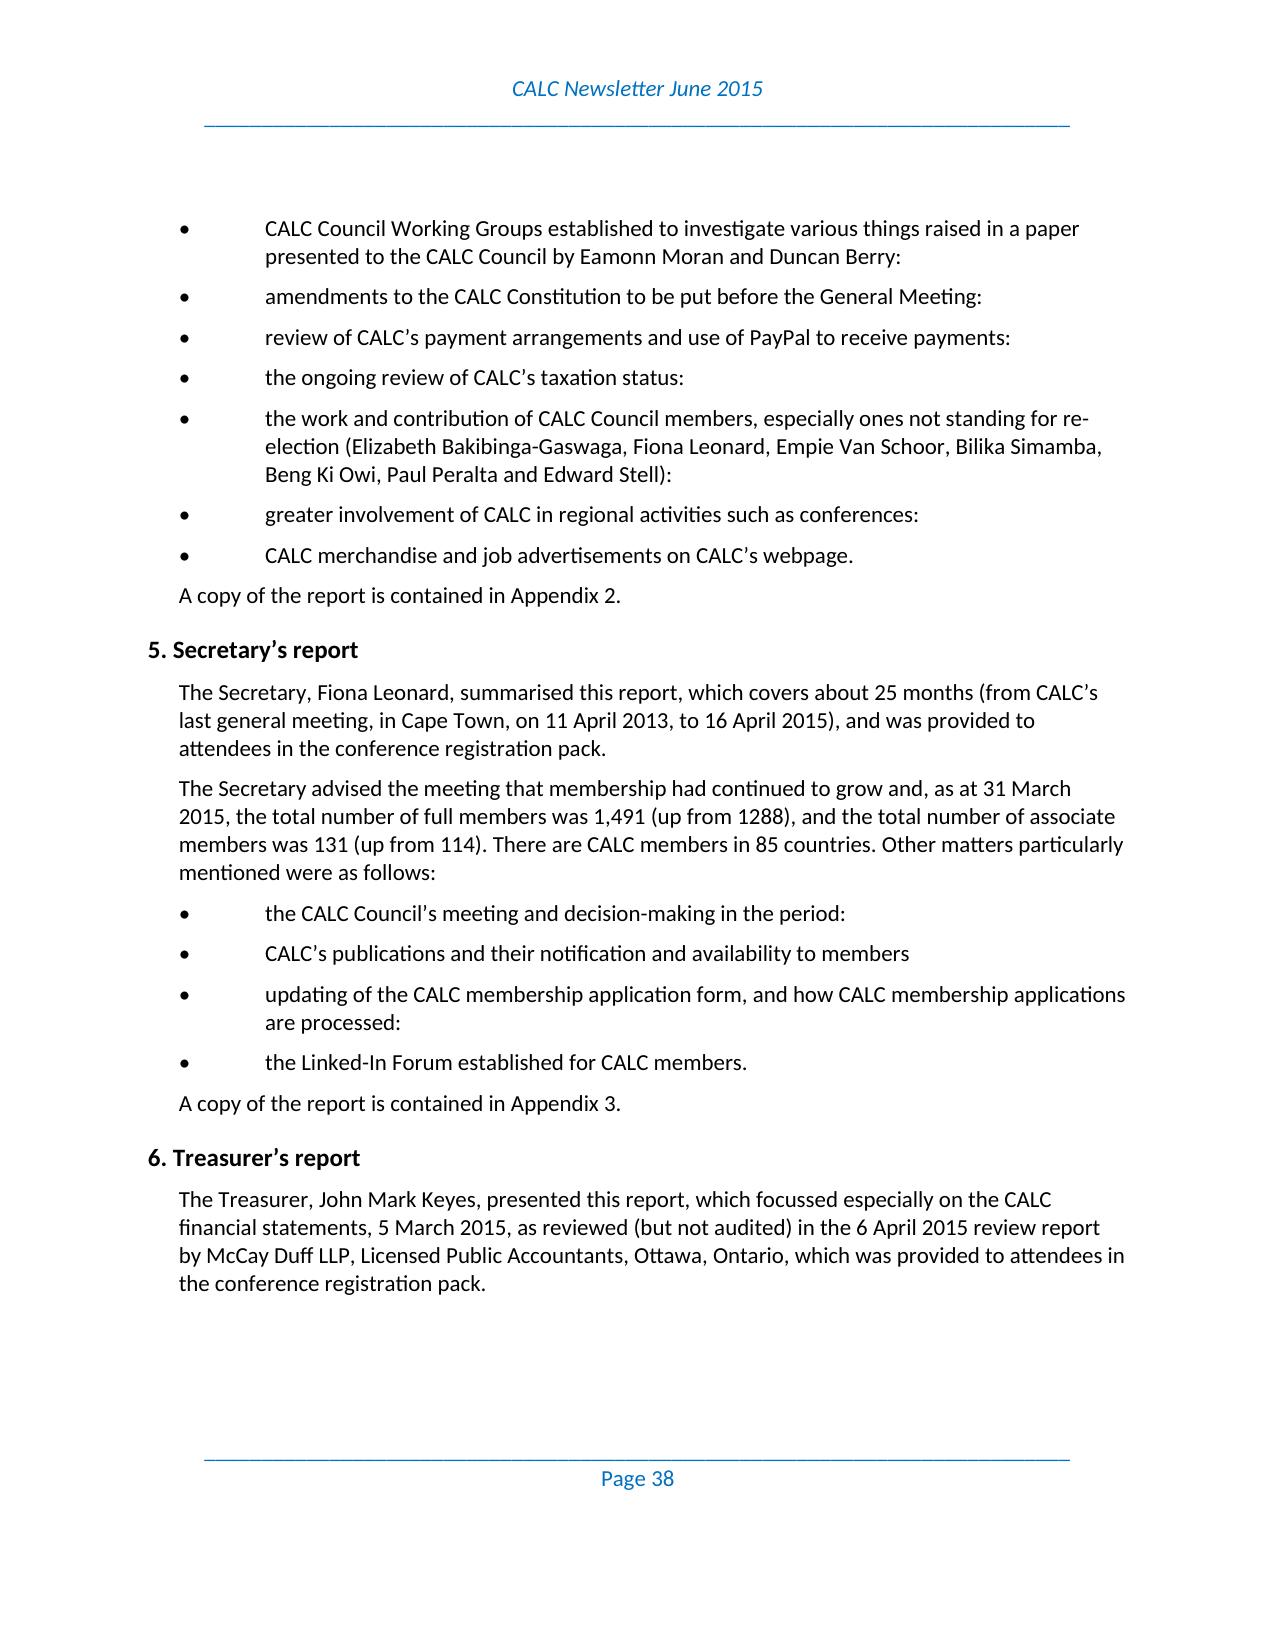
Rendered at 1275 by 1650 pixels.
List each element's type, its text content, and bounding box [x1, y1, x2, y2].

subtitle 5. Secretary’s report [148, 635, 1127, 665]
list CALC merchandise and job advertisements on CALC’s webpage. [179, 541, 1127, 569]
text The Treasurer, John Mark Keyes, presented this report, which focussed especially on the CALC financial statements, 5 March 2015, as reviewed (but not audited) in the 6 April 2015 review report by McCay Duff LLP, Licensed Public Accountants, Ottawa, Ontario, which was provided to attendees in the conference registration pack. [178, 1185, 1127, 1297]
list updating of the CALC membership application form, and how CALC membership applications are processed: [179, 980, 1127, 1036]
subtitle 6. Treasurer’s report [148, 1142, 1127, 1172]
list amendments to the CALC Constitution to be put before the General Meeting: [179, 282, 1127, 311]
list review of CALC’s payment arrangements and use of PayPal to receive payments: [179, 323, 1127, 351]
list CALC Council Working Groups established to investigate various things raised in a paper presented to the CALC Council by Eamonn Moran and Duncan Berry: [179, 214, 1127, 270]
list the ongoing review of CALC’s taxation status: [179, 363, 1127, 392]
list CALC’s publications and their notification and availability to members [179, 939, 1127, 967]
list greater involvement of CALC in regional activities such as conferences: [179, 501, 1127, 529]
text The Secretary, Fiona Leonard, summarised this report, which covers about 25 months (from CALC’s last general meeting, in Cape Town, on 11 April 2013, to 16 April 2015), and was provided to attendees in the conference registration pack. [178, 678, 1127, 762]
list the Linked-In Forum established for CALC members. [179, 1048, 1127, 1076]
text The Secretary advised the meeting that membership had continued to grow and, as at 31 March 2015, the total number of full members was 1,491 (up from 1288), and the total number of associate members was 131 (up from 114). There are CALC members in 85 countries. Other matters particularly mentioned were as follows: [178, 774, 1127, 886]
text A copy of the report is contained in Appendix 2. [178, 582, 1127, 610]
list the work and contribution of CALC Council members, especially ones not standing for re-election (Elizabeth Bakibinga-Gaswaga, Fiona Leonard, Empie Van Schoor, Bilika Simamba, Beng Ki Owi, Paul Peralta and Edward Stell): [179, 404, 1127, 488]
text A copy of the report is contained in Appendix 3. [178, 1089, 1127, 1117]
list the CALC Council’s meeting and decision-making in the period: [179, 899, 1127, 927]
